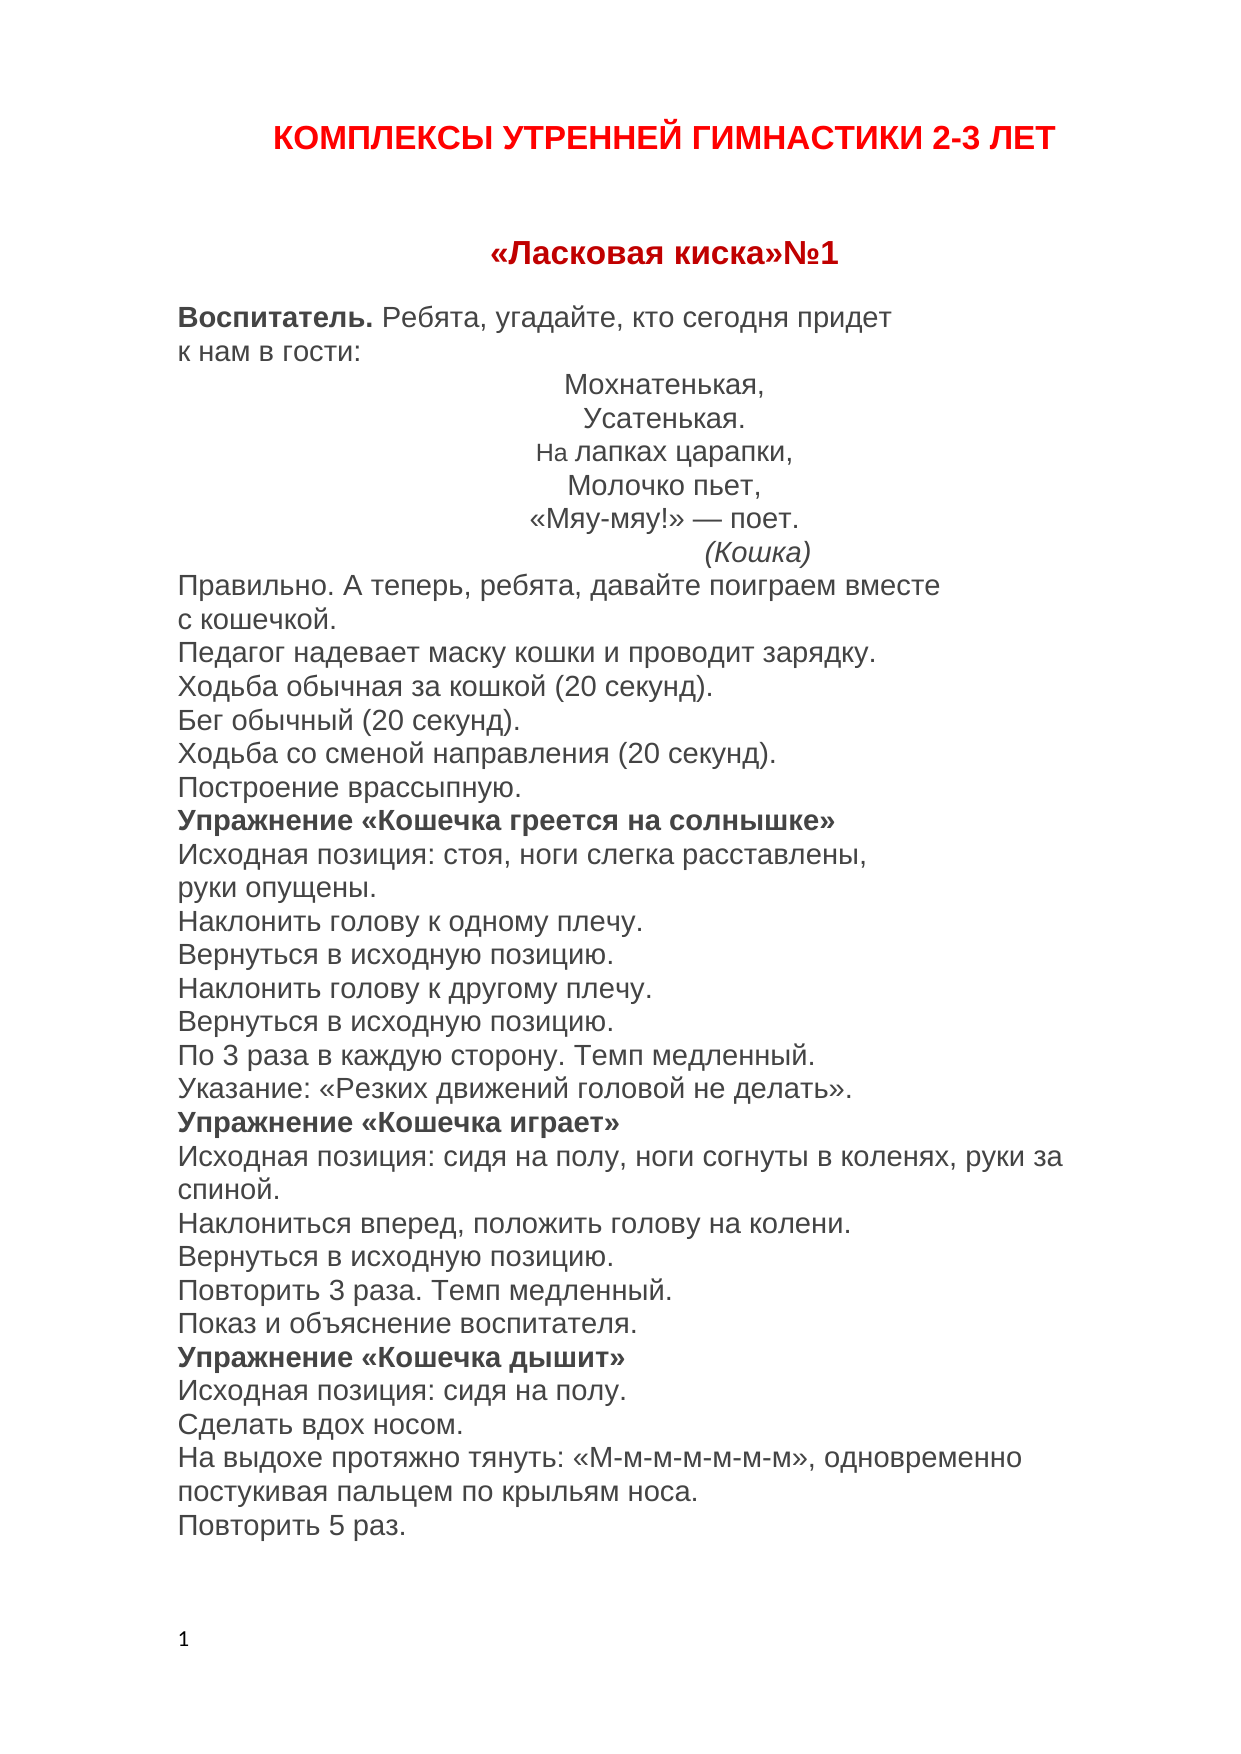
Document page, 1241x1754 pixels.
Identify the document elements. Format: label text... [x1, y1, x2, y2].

text Исходная позиция: сидя на полу, ноги согнуты в коленях, руки за спиной. [177, 1138, 1152, 1206]
text руки опущены. [177, 870, 1152, 904]
text Исходная позиция: сидя на полу. [177, 1373, 1152, 1407]
text с кошечкой. [177, 602, 1152, 635]
text По 3 раза в каждую сторону. Темп медленный. [177, 1038, 1152, 1071]
text Повторить 3 раза. Темп медленный. [177, 1273, 1152, 1306]
text Упражнение «Кошечка играет» [177, 1105, 1152, 1138]
text Сделать вдох носом. [177, 1407, 1152, 1440]
text Показ и объяснение воспитателя. [177, 1306, 1152, 1340]
text Наклонить голову к одному плечу. [177, 904, 1152, 937]
text Указание: «Резких движений головой не делать». [177, 1071, 1152, 1105]
text Бег обычный (20 секунд). [177, 702, 1152, 736]
text Исходная позиция: стоя, ноги слегка расставлены, [177, 837, 1152, 870]
text Вернуться в исходную позицию. [177, 937, 1152, 971]
text Вернуться в исходную позицию. [177, 1239, 1152, 1273]
text На лапках царапки, [177, 434, 1152, 468]
text Наклонить голову к другому плечу. [177, 971, 1152, 1004]
text Повторить 5 раз. [177, 1507, 1152, 1541]
text Мохнатенькая, [177, 367, 1152, 401]
text Педагог надевает маску кошки и проводит зарядку. [177, 635, 1152, 669]
text Построение врассыпную. [177, 769, 1152, 803]
text Воспитатель. Ребята, угадайте, кто сегодня придет [177, 300, 1152, 333]
text На выдохе протяжно тянуть: «М-м-м-м-м-м-м», одновременно постукивая пальцем по крыльям носа. [177, 1440, 1152, 1507]
text (Кошка) [177, 535, 1152, 568]
text к нам в гости: [177, 333, 1152, 367]
text Молочко пьет, [177, 468, 1152, 501]
text Упражнение «Кошечка греется на солнышке» [177, 803, 1152, 837]
text Вернуться в исходную позицию. [177, 1004, 1152, 1038]
text Ходьба со сменой направления (20 секунд). [177, 736, 1152, 769]
text «Ласковая киска»№1 [177, 233, 1152, 272]
text Наклониться вперед, положить голову на колени. [177, 1206, 1152, 1239]
text «Мяу-мяу!» — поет. [177, 501, 1152, 535]
text Ходьба обычная за кошкой (20 секунд). [177, 669, 1152, 702]
text Упражнение «Кошечка дышит» [177, 1340, 1152, 1373]
text Правильно. А теперь, ребята, давайте поиграем вместе [177, 568, 1152, 602]
text КОМПЛЕКСЫ УТРЕННЕЙ ГИМНАСТИКИ 2-3 ЛЕТ [177, 118, 1152, 157]
text Усатенькая. [177, 401, 1152, 434]
